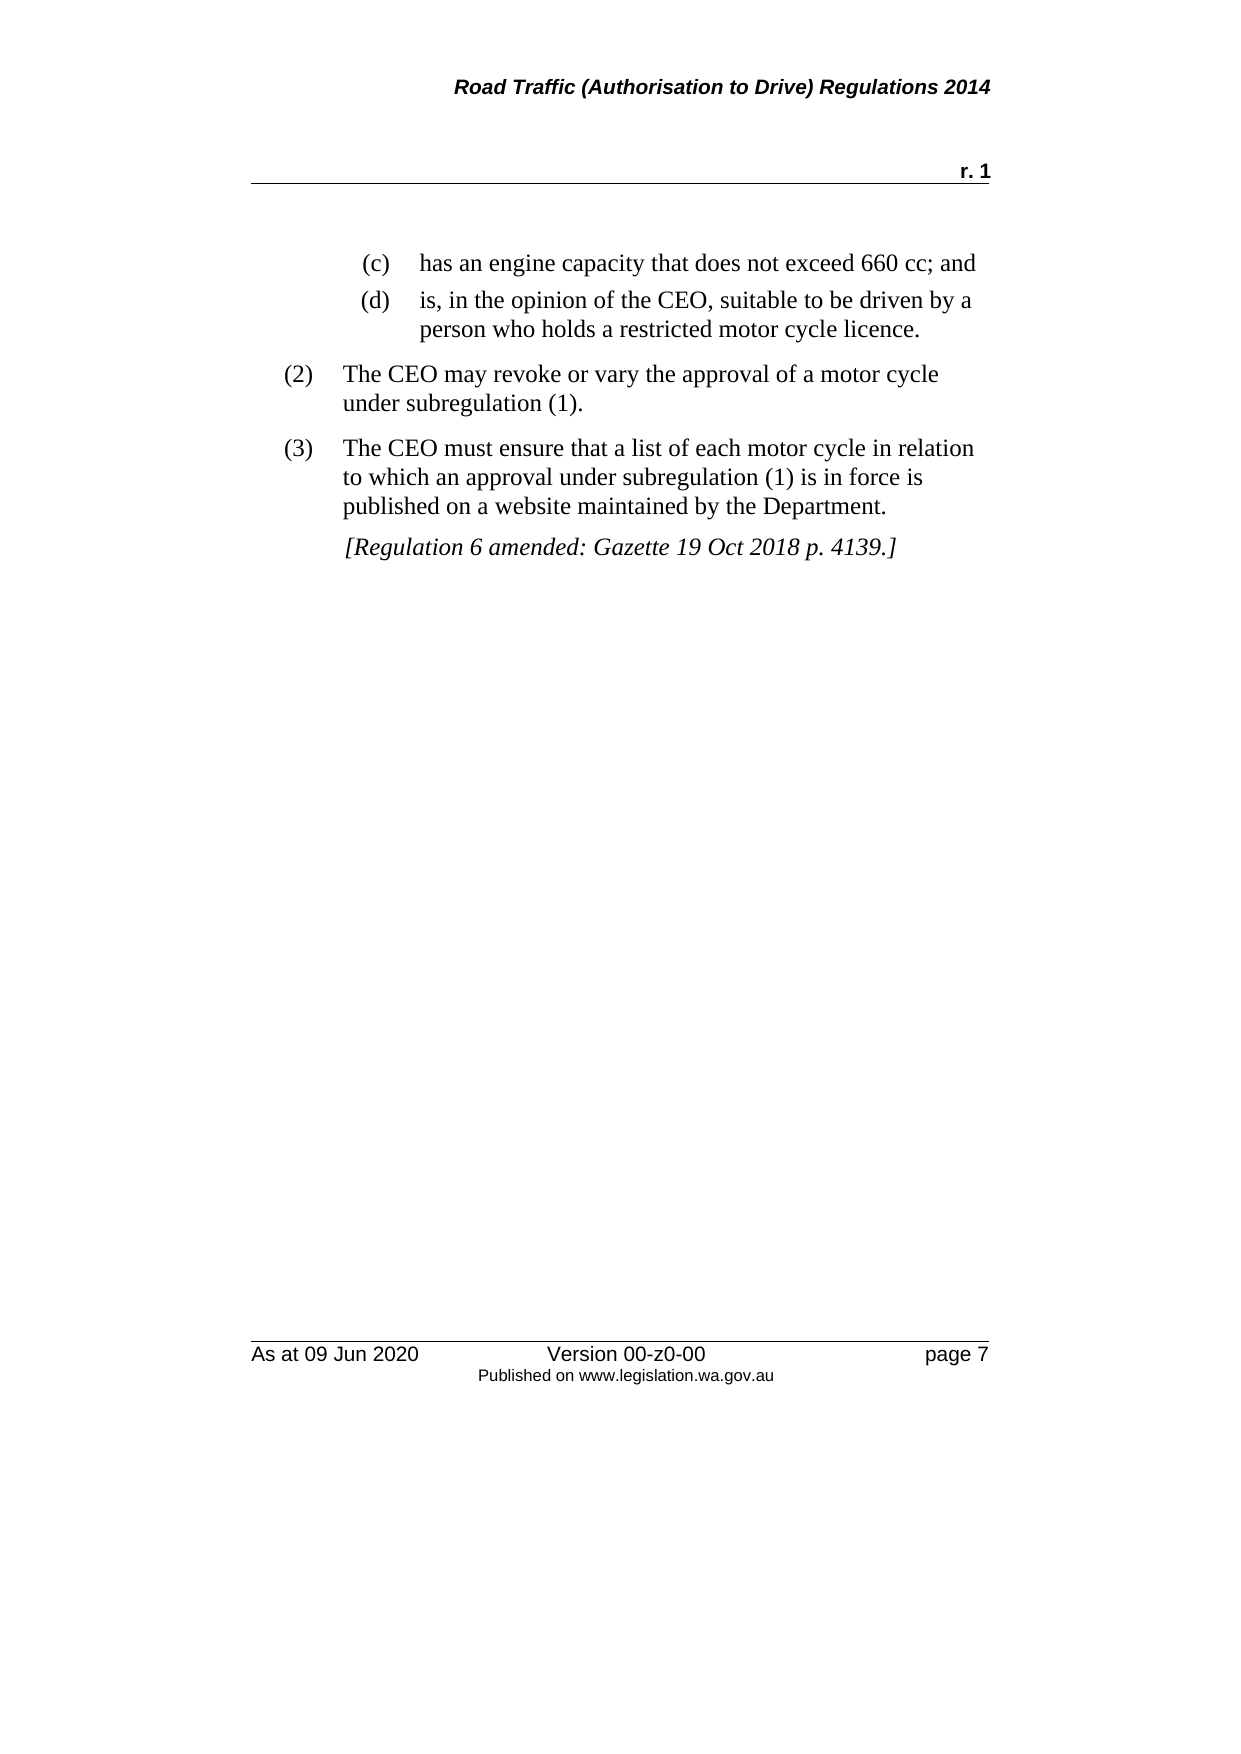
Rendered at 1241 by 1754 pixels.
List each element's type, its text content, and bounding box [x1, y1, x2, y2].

text (3) The CEO must ensure that a list of each motor cycle in relation to which an approval under subregulation (1) is in force is published on a website maintained by the Department. [251, 433, 989, 520]
text (d) is, in the opinion of the CEO, suitable to be driven by a person who holds a restricted motor cycle licence. [251, 285, 989, 343]
text (c) has an engine capacity that does not exceed 660 cc; and [251, 248, 989, 277]
text [Regulation 6 amended: Gazette 19 Oct 2018 p. 4139.] [251, 532, 989, 561]
text (2) The CEO may revoke or vary the approval of a motor cycle under subregulation (1). [251, 359, 989, 417]
